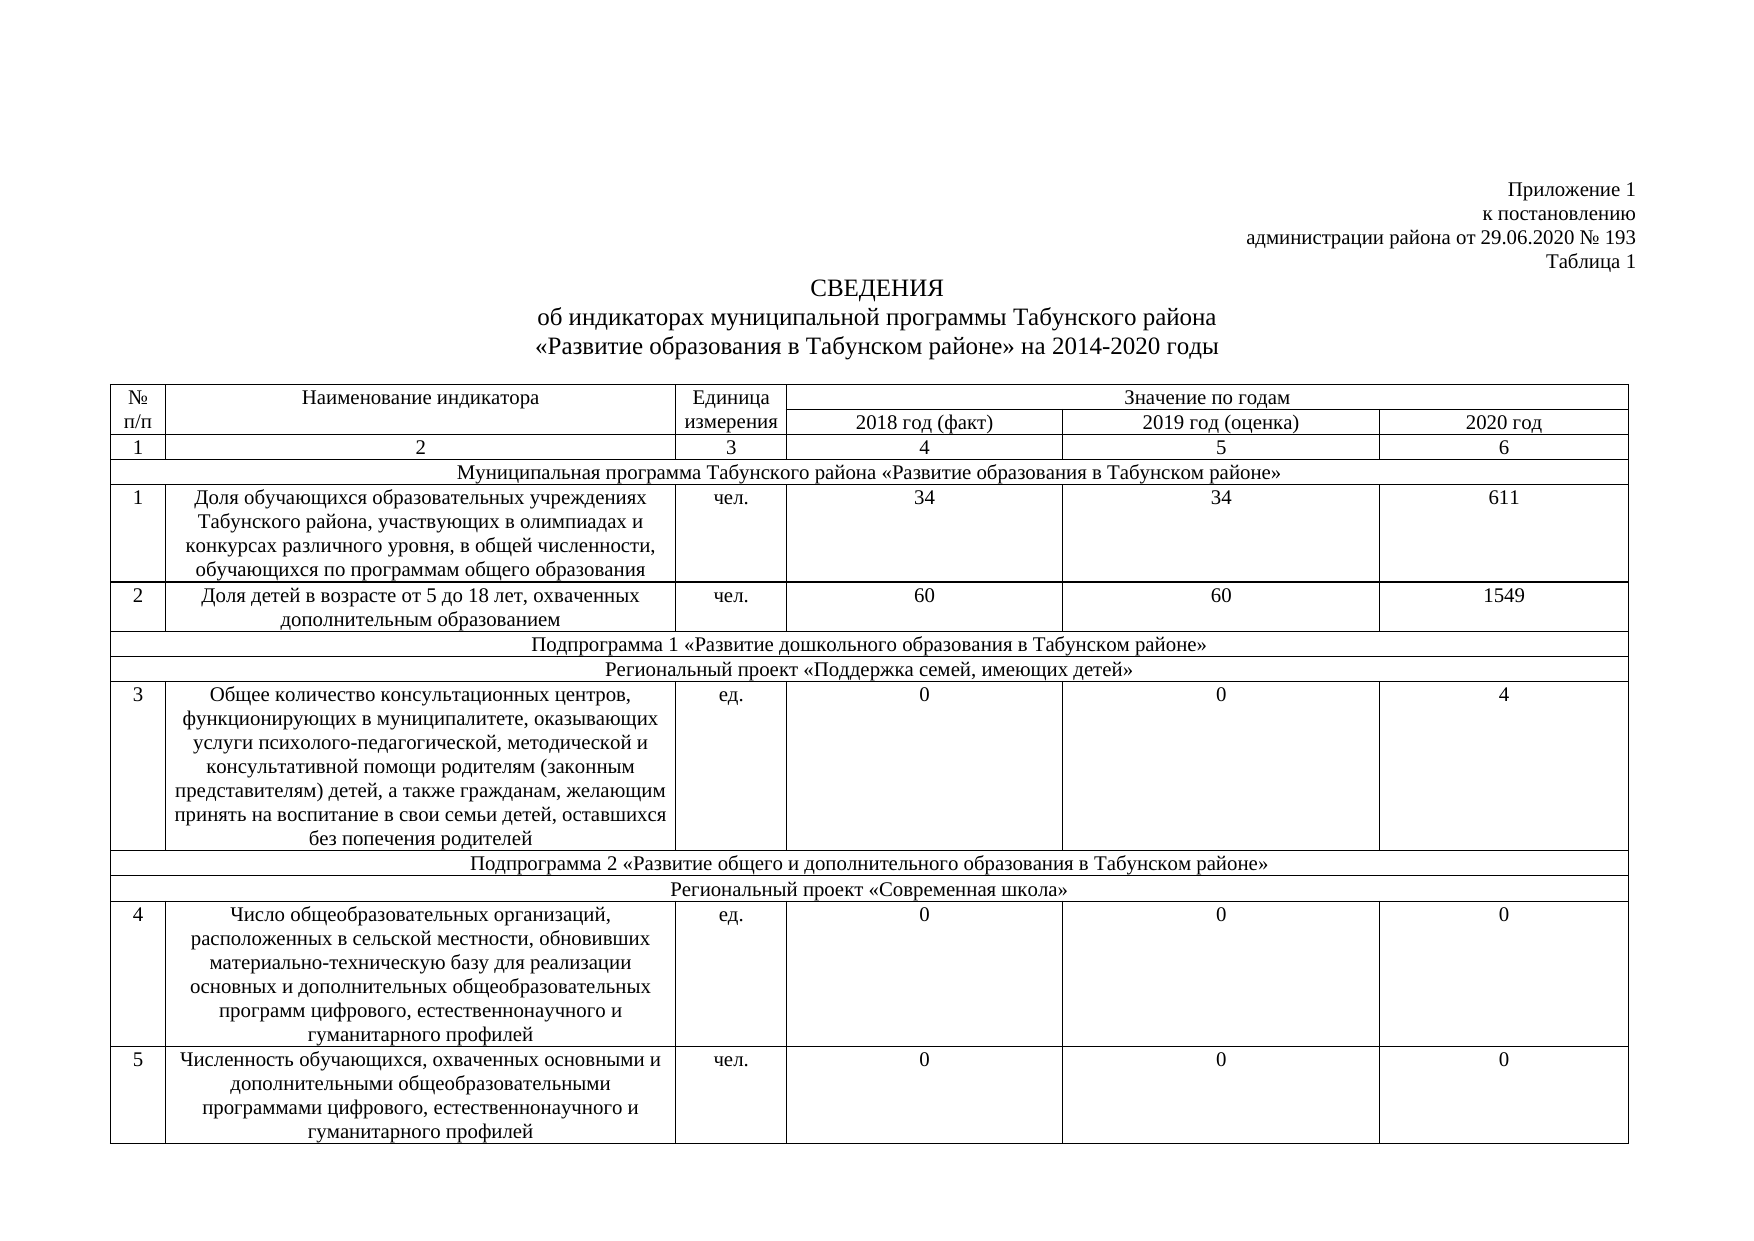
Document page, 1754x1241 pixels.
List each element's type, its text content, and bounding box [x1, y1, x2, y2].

table_cell ед. [676, 682, 786, 850]
table_cell 2 [166, 435, 675, 459]
table_cell 0 [1063, 682, 1379, 850]
table_header № п/п [111, 385, 165, 434]
table_cell 2 [111, 583, 165, 631]
table_cell 60 [787, 583, 1062, 631]
text Приложение 1 [118, 177, 1636, 201]
text «Развитие образования в Табунском районе» на 2014-2020 годы [118, 331, 1636, 360]
table_cell 6 [1380, 435, 1628, 459]
table_cell Общее количество консультационных центров, функционирующих в муниципалитете, оказывающих услуги психолого-педагогической, методической и консультативной помощи родителям (законным представителям) детей, а также гражданам, желающим принять на воспитание в свои семьи детей, оставшихся без попечения родителей [166, 682, 675, 850]
table_cell 34 [787, 485, 1062, 581]
text СВЕДЕНИЯ [118, 273, 1636, 302]
table_cell 611 [1380, 485, 1628, 581]
table_cell 0 [1380, 1047, 1628, 1143]
table_cell 1 [111, 435, 165, 459]
table_cell 4 [787, 435, 1062, 459]
table_cell Доля обучающихся образовательных учреждениях Табунского района, участвующих в олимпиадах и конкурсах различного уровня, в общей численности, обучающихся по программам общего образования [166, 485, 675, 581]
table_cell 0 [787, 1047, 1062, 1143]
table_header Единица измерения [676, 385, 786, 434]
table_cell 0 [1380, 902, 1628, 1046]
table_cell 2020 год [1380, 410, 1628, 434]
text к постановлению [118, 201, 1636, 225]
table_cell чел. [676, 485, 786, 581]
text об индикаторах муниципальной программы Табунского района [118, 302, 1636, 331]
text Таблица 1 [118, 249, 1636, 273]
table_cell 4 [111, 902, 165, 1046]
table_cell Доля детей в возрасте от 5 до 18 лет, охваченных дополнительным образованием [166, 583, 675, 631]
table_cell 0 [1063, 1047, 1379, 1143]
table_header Значение по годам [787, 385, 1628, 409]
table_cell 3 [676, 435, 786, 459]
table_cell ед. [676, 902, 786, 1046]
table_cell Число общеобразовательных организаций, расположенных в сельской местности, обновивших материально-техническую базу для реализации основных и дополнительных общеобразовательных программ цифрового, естественнонаучного и гуманитарного профилей [166, 902, 675, 1046]
table_cell 2018 год (факт) [787, 410, 1062, 434]
table_cell 2019 год (оценка) [1063, 410, 1379, 434]
table_cell 5 [111, 1047, 165, 1143]
table_header Наименование индикатора [166, 385, 675, 434]
text администрации района от 29.06.2020 № 193 [118, 225, 1636, 249]
table_cell Муниципальная программа Табунского района «Развитие образования в Табунском районе» [111, 460, 1628, 484]
table_cell 1 [111, 485, 165, 581]
table_cell чел. [676, 583, 786, 631]
table_cell 1549 [1380, 583, 1628, 631]
table_cell 4 [1380, 682, 1628, 850]
table_cell 5 [1063, 435, 1379, 459]
table_cell 0 [787, 902, 1062, 1046]
table_cell 34 [1063, 485, 1379, 581]
table_cell чел. [676, 1047, 786, 1143]
table_cell 0 [787, 682, 1062, 850]
table_cell 3 [111, 682, 165, 850]
table_cell 0 [1063, 902, 1379, 1046]
table_cell Региональный проект «Поддержка семей, имеющих детей» [111, 657, 1628, 681]
table_cell Региональный проект «Современная школа» [111, 876, 1628, 901]
table_cell 60 [1063, 583, 1379, 631]
table_cell Подпрограмма 2 «Развитие общего и дополнительного образования в Табунском районе» [111, 851, 1628, 875]
table_cell Подпрограмма 1 «Развитие дошкольного образования в Табунском районе» [111, 632, 1628, 656]
table_cell Численность обучающихся, охваченных основными и дополнительными общеобразовательными программами цифрового, естественнонаучного и гуманитарного профилей [166, 1047, 675, 1143]
